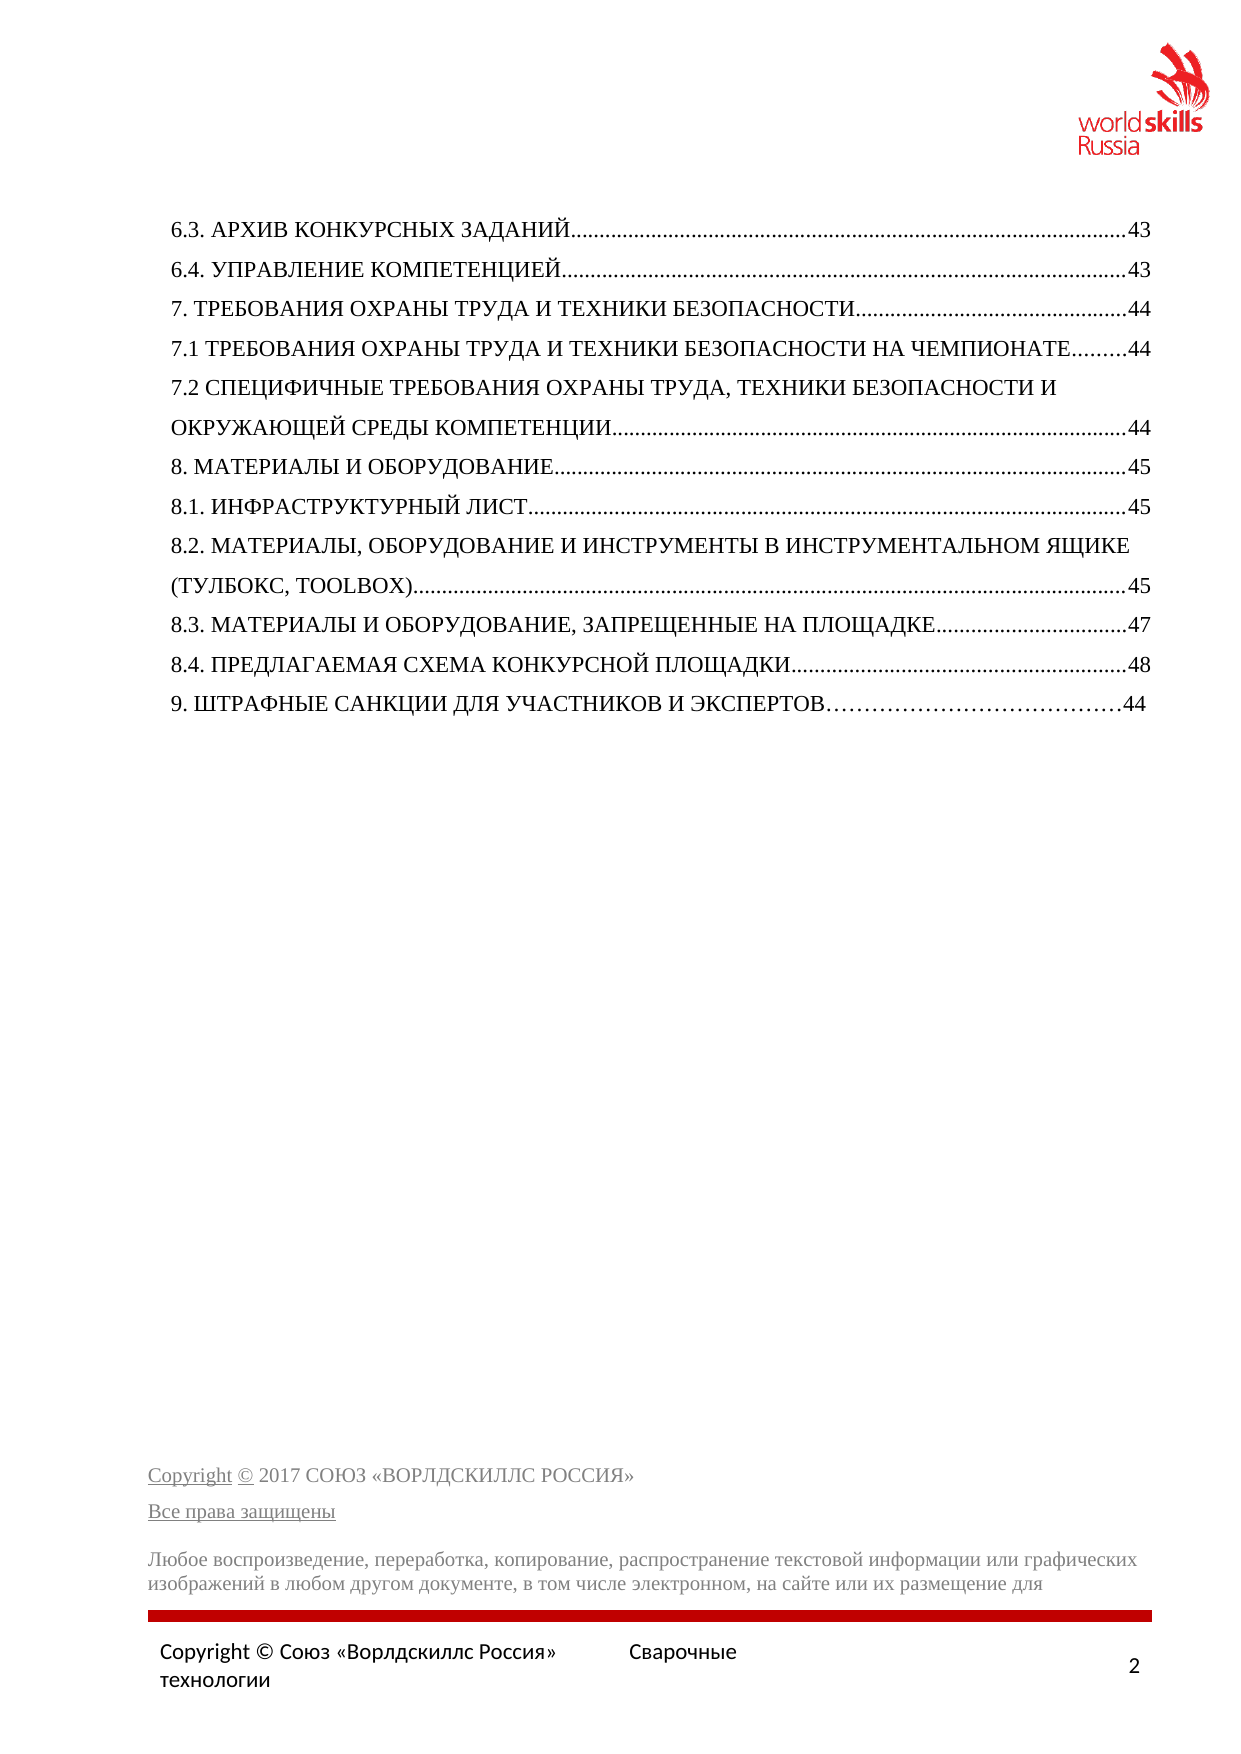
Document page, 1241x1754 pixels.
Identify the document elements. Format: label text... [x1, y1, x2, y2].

text 8.1. ИНФРАСТРУКТУРНЫЙ ЛИСТ 45 [171, 493, 1152, 519]
text Все права защищены [148, 1499, 1152, 1523]
text 8.3. МАТЕРИАЛЫ И ОБОРУДОВАНИЕ, ЗАПРЕЩЕННЫЕ НА ПЛОЩАДКЕ 47 [171, 611, 1152, 638]
list Copyright © 2017 СОЮЗ «ВОРЛДСКИЛЛС РОССИЯ» [148, 1463, 1152, 1487]
picture [1078, 42, 1235, 155]
text 7.1 ТРЕБОВАНИЯ ОХРАНЫ ТРУДА И ТЕХНИКИ БЕЗОПАСНОСТИ НА ЧЕМПИОНАТЕ 44 [171, 335, 1152, 361]
text 8.2. МАТЕРИАЛЫ, ОБОРУДОВАНИЕ И ИНСТРУМЕНТЫ В ИНСТРУМЕНТАЛЬНОМ ЯЩИКЕ (ТУЛБОКС, TOOLBOX) 45 [171, 532, 1152, 598]
text 7.2 СПЕЦИФИЧНЫЕ ТРЕБОВАНИЯ ОХРАНЫ ТРУДА, ТЕХНИКИ БЕЗОПАСНОСТИ И ОКРУЖАЮЩЕЙ СРЕДЫ КОМПЕТЕНЦИИ 44 [171, 374, 1152, 440]
text 6.3. АРХИВ КОНКУРСНЫХ ЗАДАНИЙ 43 [171, 217, 1152, 243]
text 8.4. ПРЕДЛАГАЕМАЯ СХЕМА КОНКУРСНОЙ ПЛОЩАДКИ 48 [171, 651, 1152, 677]
text 8. МАТЕРИАЛЫ И ОБОРУДОВАНИЕ 45 [171, 453, 1152, 480]
text 6.4. УПРАВЛЕНИЕ КОМПЕТЕНЦИЕЙ 43 [171, 256, 1152, 282]
text 7. ТРЕБОВАНИЯ ОХРАНЫ ТРУДА И ТЕХНИКИ БЕЗОПАСНОСТИ 44 [171, 296, 1152, 322]
text 9. ШТРАФНЫЕ САНКЦИИ ДЛЯ УЧАСТНИКОВ И ЭКСПЕРТОВ…………………………………44 [171, 690, 1152, 717]
